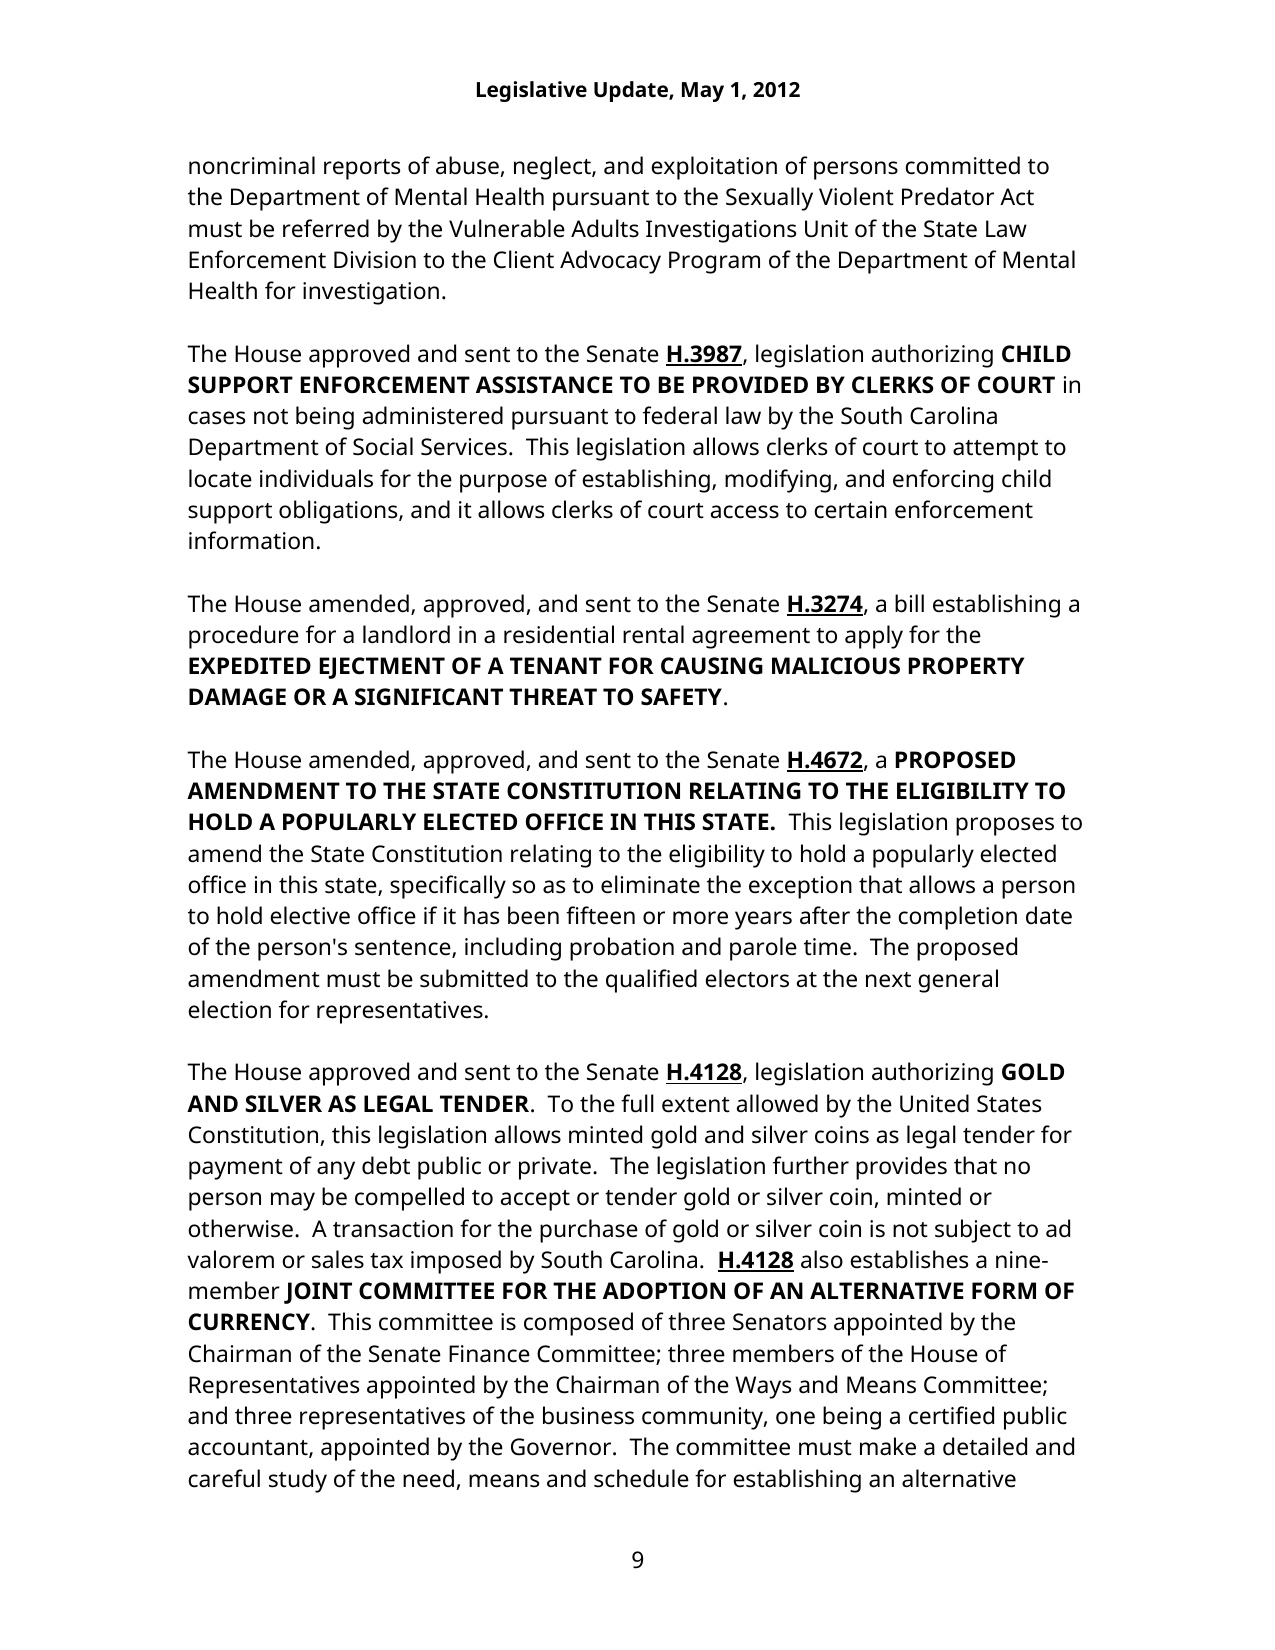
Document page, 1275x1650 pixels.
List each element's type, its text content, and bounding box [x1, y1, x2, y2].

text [187, 150, 1087, 306]
text The House approved and sent to the Senate H.3987, legislation authorizing CHILD SUPPORT ENFORCEMENT ASSISTANCE TO BE PROVIDED BY CLERKS OF COURT in cases not being administered pursuant to federal law by the South Carolina Department of Social Services. This legislation allows clerks of court to attempt to locate individuals for the purpose of establishing, modifying, and enforcing child support obligations, and it allows clerks of court access to certain enforcement information. [187, 337, 1087, 556]
text The House amended, approved, and sent to the Senate H.4672, a PROPOSED AMENDMENT TO THE STATE CONSTITUTION RELATING TO THE ELIGIBILITY TO HOLD A POPULARLY ELECTED OFFICE IN THIS STATE. This legislation proposes to amend the State Constitution relating to the eligibility to hold a popularly elected office in this state, specifically so as to eliminate the exception that allows a person to hold elective office if it has been fifteen or more years after the completion date of the person's sentence, including probation and parole time. The proposed amendment must be submitted to the qualified electors at the next general election for representatives. [187, 744, 1087, 1025]
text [187, 1056, 1087, 1494]
text The House amended, approved, and sent to the Senate H.3274, a bill establishing a procedure for a landlord in a residential rental agreement to apply for the EXPEDITED EJECTMENT OF A TENANT FOR CAUSING MALICIOUS PROPERTY DAMAGE OR A SIGNIFICANT THREAT TO SAFETY. [187, 587, 1087, 712]
